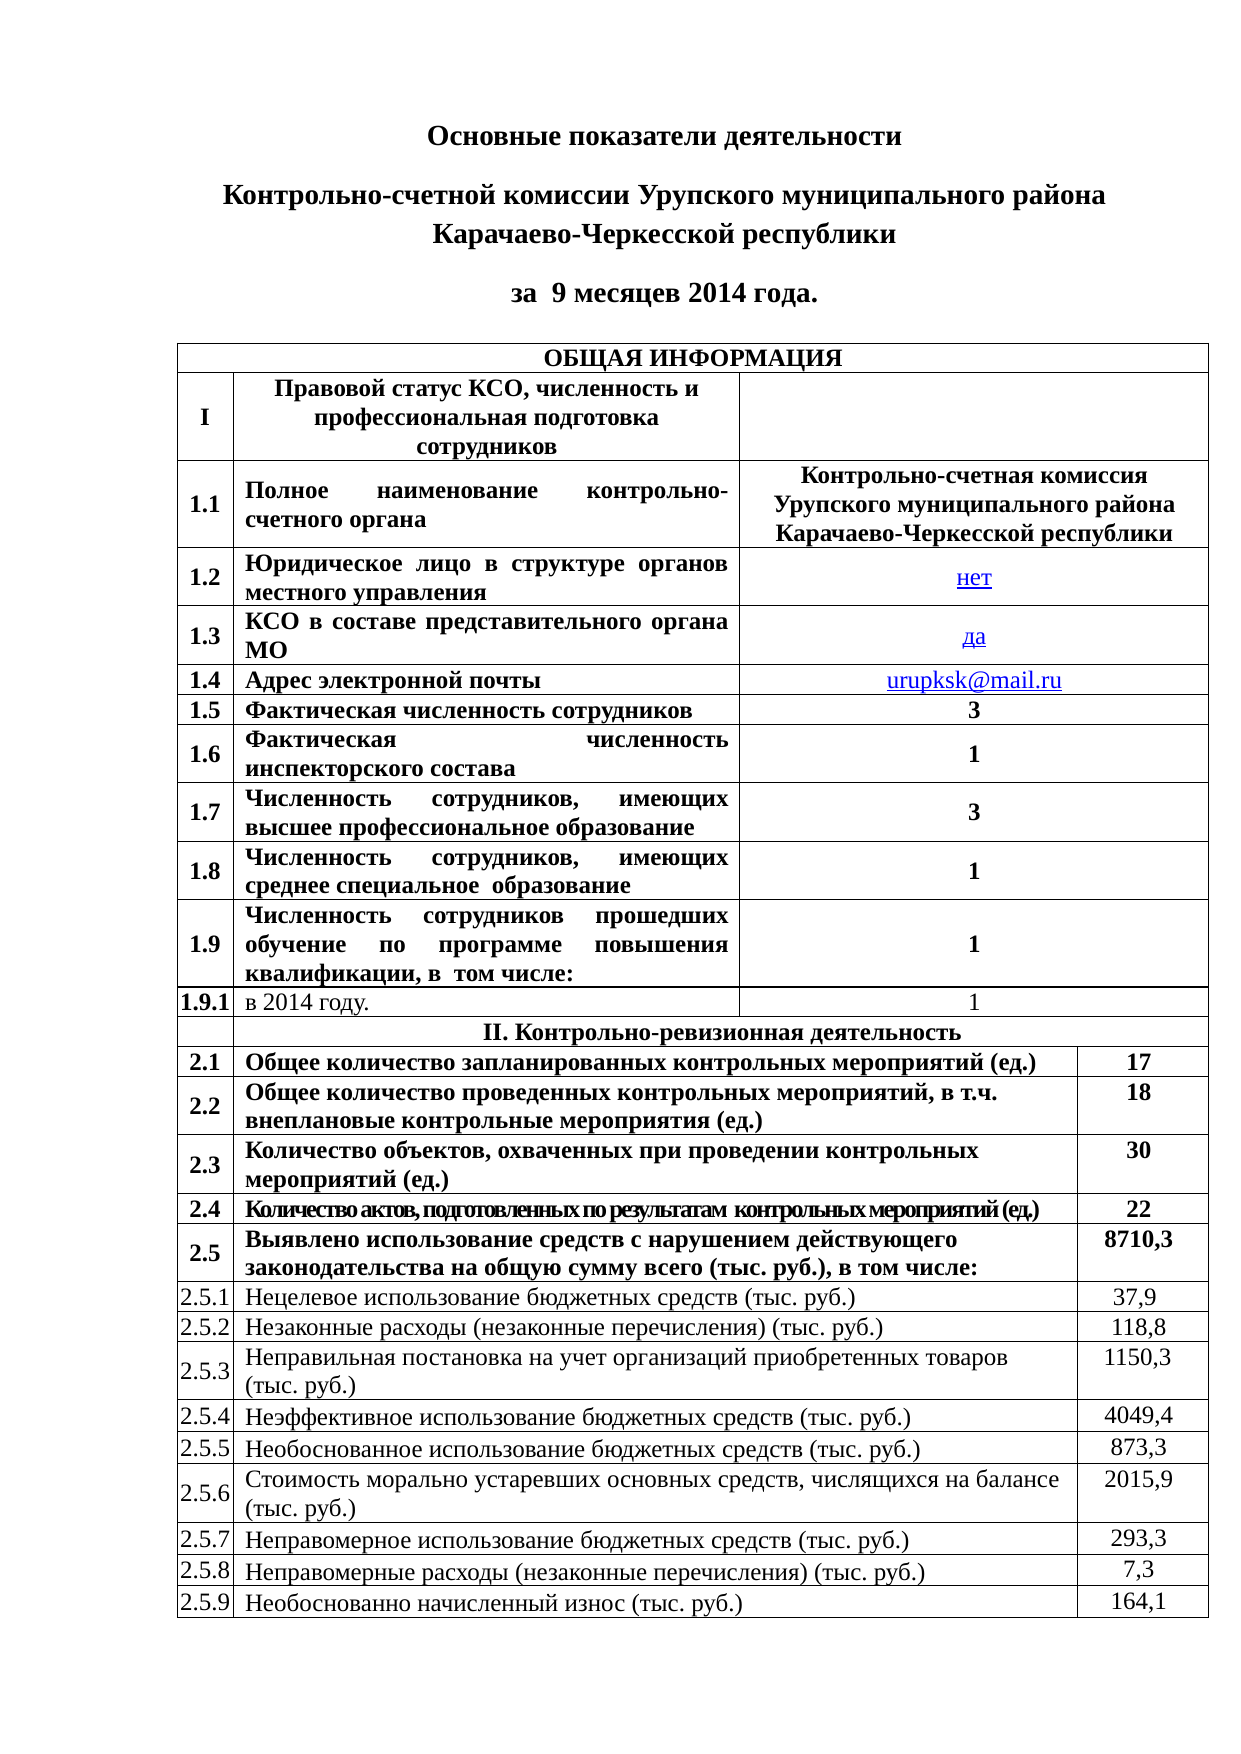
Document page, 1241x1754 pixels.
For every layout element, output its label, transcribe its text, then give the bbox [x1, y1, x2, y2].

table_cell 1.8 [178, 842, 233, 899]
table_cell 30 [1078, 1135, 1208, 1193]
table_cell 1.7 [178, 783, 233, 841]
table_cell 1.9 [178, 900, 233, 986]
table_cell 1.4 [178, 665, 233, 694]
table_cell 2.5.8 [178, 1555, 233, 1585]
table_cell 118,8 [1078, 1312, 1208, 1341]
table_cell Необоснованное использование бюджетных средств (тыс. руб.) [234, 1432, 1077, 1463]
table_cell Неправильная постановка на учет организаций приобретенных товаров (тыс. руб.) [234, 1342, 1077, 1399]
table_cell 2.5.5 [178, 1432, 233, 1463]
table_cell Общее количество запланированных контрольных мероприятий (ед.) [234, 1047, 1077, 1076]
table_cell Фактическая численность инспекторского состава [234, 725, 739, 782]
table_cell Необоснованно начисленный износ (тыс. руб.) [234, 1586, 1077, 1617]
table_cell Правовой статус КСО, численность и профессиональная подготовка сотрудников [234, 373, 739, 459]
table_cell 2.1 [178, 1047, 233, 1076]
table_cell II. Контрольно-ревизионная деятельность [234, 1017, 1208, 1046]
table_cell Количество актов, подготовленных по результатам контрольных мероприятий (ед.) [234, 1194, 1077, 1223]
table_cell 2.2 [178, 1077, 233, 1134]
table_cell нет [740, 548, 1208, 605]
table_cell 8710,3 [1078, 1224, 1208, 1281]
table_cell 4049,4 [1078, 1400, 1208, 1431]
table_cell Неэффективное использование бюджетных средств (тыс. руб.) [234, 1400, 1077, 1431]
table_cell [178, 1017, 233, 1046]
table_header ОБЩАЯ ИНФОРМАЦИЯ [178, 344, 1208, 372]
table_cell 1150,3 [1078, 1342, 1208, 1399]
table_cell 2.5.3 [178, 1342, 233, 1399]
table_cell Неправомерное использование бюджетных средств (тыс. руб.) [234, 1523, 1077, 1553]
table_cell urupksk@mail.ru [740, 665, 1208, 694]
table_cell 293,3 [1078, 1523, 1208, 1553]
table_cell Фактическая численность сотрудников [234, 695, 739, 723]
table_cell Выявлено использование средств с нарушением действующего законодательства на общую сумму всего (тыс. руб.), в том числе: [234, 1224, 1077, 1281]
table_cell Стоимость морально устаревших основных средств, числящихся на балансе (тыс. руб.) [234, 1464, 1077, 1522]
table_cell 2.3 [178, 1135, 233, 1193]
table_cell Неправомерные расходы (незаконные перечисления) (тыс. руб.) [234, 1555, 1077, 1585]
table_cell 3 [740, 695, 1208, 723]
table_cell 37,9 [1078, 1282, 1208, 1311]
table_cell Юридическое лицо в структуре органов местного управления [234, 548, 739, 605]
table_cell Нецелевое использование бюджетных средств (тыс. руб.) [234, 1282, 1077, 1311]
table_cell 1 [740, 725, 1208, 782]
table_cell 1.5 [178, 695, 233, 723]
table_cell 1 [740, 842, 1208, 899]
table_cell 2015,9 [1078, 1464, 1208, 1522]
table_cell 1 [740, 900, 1208, 986]
table_cell да [740, 606, 1208, 664]
table_cell 1.1 [178, 461, 233, 547]
text Контрольно-счетной комиссии Урупского муниципального района Карачаево-Черкесской республики [177, 177, 1152, 249]
table_cell Незаконные расходы (незаконные перечисления) (тыс. руб.) [234, 1312, 1077, 1341]
table_cell 7,3 [1078, 1555, 1208, 1585]
table_cell 1.6 [178, 725, 233, 782]
text Основные показатели деятельности [177, 118, 1152, 152]
table_cell 2.5.6 [178, 1464, 233, 1522]
table_cell 18 [1078, 1077, 1208, 1134]
table_cell Численность сотрудников, имеющих высшее профессиональное образование [234, 783, 739, 841]
table_cell 2.5.2 [178, 1312, 233, 1341]
table_cell [740, 373, 1208, 459]
table_cell Общее количество проведенных контрольных мероприятий, в т.ч. внеплановые контрольные мероприятия (ед.) [234, 1077, 1077, 1134]
table_cell Контрольно-счетная комиссия Урупского муниципального района Карачаево-Черкесской республики [740, 461, 1208, 547]
table_cell 22 [1078, 1194, 1208, 1223]
table_cell 164,1 [1078, 1586, 1208, 1617]
table_cell в 2014 году. [234, 988, 739, 1016]
table_cell I [178, 373, 233, 459]
table_cell 2.5.7 [178, 1523, 233, 1553]
table_cell 1.2 [178, 548, 233, 605]
table_cell Адрес электронной почты [234, 665, 739, 694]
table_cell 2.5.1 [178, 1282, 233, 1311]
table_cell 2.5.9 [178, 1586, 233, 1617]
table_cell Полное наименование контрольно-счетного органа [234, 461, 739, 547]
table_cell 1 [740, 988, 1208, 1016]
table_cell 1.3 [178, 606, 233, 664]
table_cell КСО в составе представительного органа МО [234, 606, 739, 664]
table_cell 2.5.4 [178, 1400, 233, 1431]
table_cell Численность сотрудников, имеющих среднее специальное образование [234, 842, 739, 899]
table_cell 2.5 [178, 1224, 233, 1281]
table_cell 17 [1078, 1047, 1208, 1076]
table_cell 873,3 [1078, 1432, 1208, 1463]
text за 9 месяцев 2014 года. [177, 275, 1152, 309]
table_cell Численность сотрудников прошедших обучение по программе повышения квалификации, в том числе: [234, 900, 739, 986]
table_cell 3 [740, 783, 1208, 841]
table_cell 1.9.1 [178, 988, 233, 1016]
table_cell Количество объектов, охваченных при проведении контрольных мероприятий (ед.) [234, 1135, 1077, 1193]
table_cell 2.4 [178, 1194, 233, 1223]
